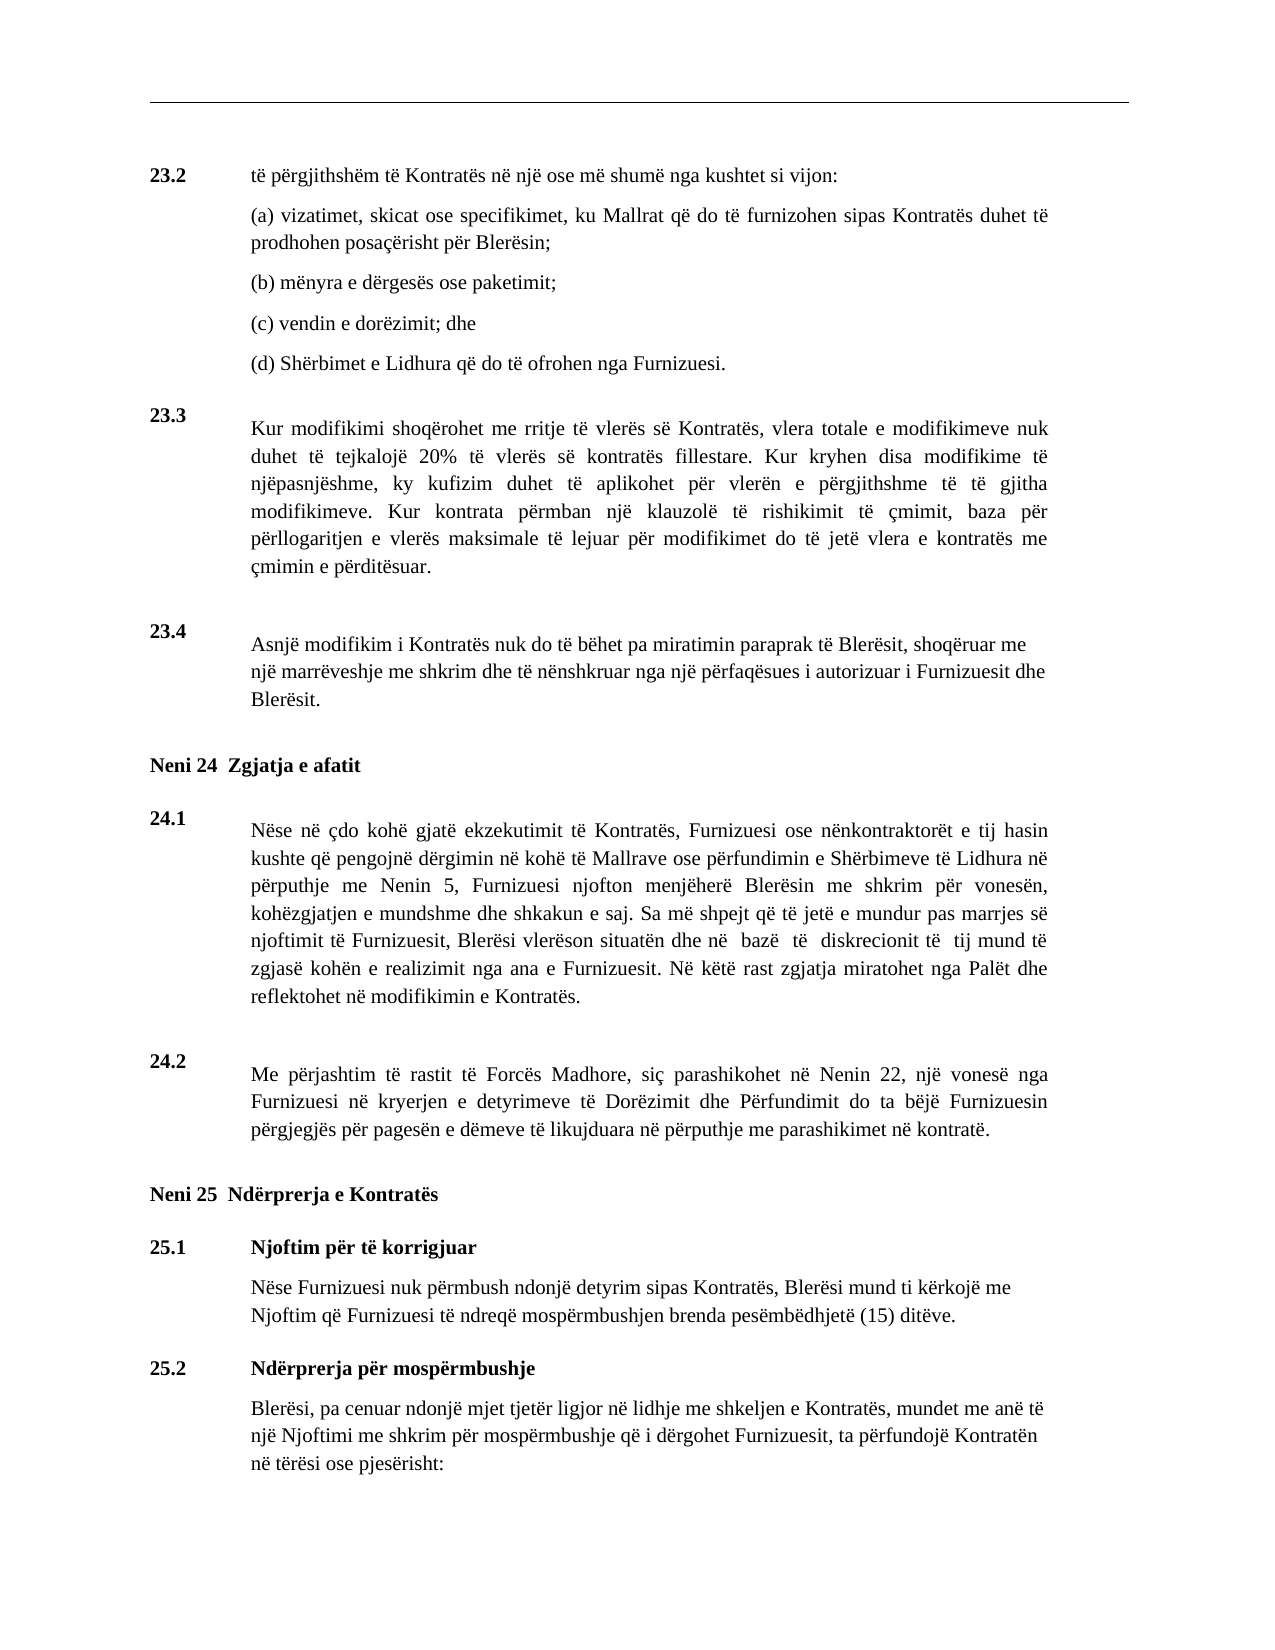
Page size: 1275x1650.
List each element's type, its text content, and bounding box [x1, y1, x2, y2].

table_cell Asnjë modifikim i Kontratës nuk do të bëhet pa miratimin paraprak të Blerësit, shoqëruar me një marrëveshje me shkrim dhe të nënshkruar nga një përfaqësues i autorizuar i Furnizuesit dhe Blerësit. [239, 607, 1061, 740]
table_cell 23.4 [138, 607, 239, 740]
table_cell Me përjashtim të rastit të Forcës Madhore, siç parashikohet në Nenin 22, një vonesë nga Furnizuesi në kryerjen e detyrimeve të Dorëzimit dhe Përfundimit do ta bëjë Furnizuesin përgjegjës për pagesën e dëmeve të likujduara në përputhje me parashikimet në kontratë. [239, 1036, 1061, 1169]
table_cell 25.1 [138, 1223, 239, 1343]
table_cell Nëse në çdo kohë gjatë ekzekutimit të Kontratës, Furnizuesi ose nënkontraktorët e tij hasin kushte që pengojnë dërgimin në kohë të Mallrave ose përfundimin e Shërbimeve të Lidhura në përputhje me Nenin 5, Furnizuesi njofton menjëherë Blerësin me shkrim për vonesën, kohëzgjatjen e mundshme dhe shkakun e saj. Sa më shpejt që të jetë e mundur pas marrjes së njoftimit të Furnizuesit, Blerësi vlerëson situatën dhe në bazë të diskrecionit të tij mund të zgjasë kohën e realizimit nga ana e Furnizuesit. Në këtë rast zgjatja miratohet nga Palët dhe reflektohet në modifikimin e Kontratës. [239, 793, 1061, 1036]
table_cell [239, 150, 1061, 391]
table_cell Njoftim për të korrigjuar Nëse Furnizuesi nuk përmbush ndonjë detyrim sipas Kontratës, Blerësi mund ti kërkojë me Njoftim që Furnizuesi të ndreqë mospërmbushjen brenda pesëmbëdhjetë (15) ditëve. [239, 1223, 1061, 1343]
table_cell 23.3 [138, 391, 239, 607]
table_cell 24.2 [138, 1036, 239, 1169]
table_cell 25.2 [138, 1343, 239, 1491]
table_cell 24.1 [138, 793, 239, 1036]
table_cell 23.1 23.2 [138, 150, 239, 391]
table_cell Neni 25 Ndërprerja e Kontratës [138, 1170, 1061, 1222]
table_cell Neni 24 Zgjatja e afatit [138, 740, 1061, 793]
table_cell Kur modifikimi shoqërohet me rritje të vlerës së Kontratës, vlera totale e modifikimeve nuk duhet të tejkalojë 20% të vlerës së kontratës fillestare. Kur kryhen disa modifikime të njëpasnjëshme, ky kufizim duhet të aplikohet për vlerën e përgjithshme të të gjitha modifikimeve. Kur kontrata përmban një klauzolë të rishikimit të çmimit, baza për përllogaritjen e vlerës maksimale të lejuar për modifikimet do të jetë vlera e kontratës me çmimin e përditësuar. [239, 391, 1061, 607]
table_cell Ndërprerja për mospërmbushje Blerësi, pa cenuar ndonjë mjet tjetër ligjor në lidhje me shkeljen e Kontratës, mundet me anë të një Njoftimi me shkrim për mospërmbushje që i dërgohet Furnizuesit, ta përfundojë Kontratën në tërësi ose pjesërisht: [239, 1343, 1061, 1491]
